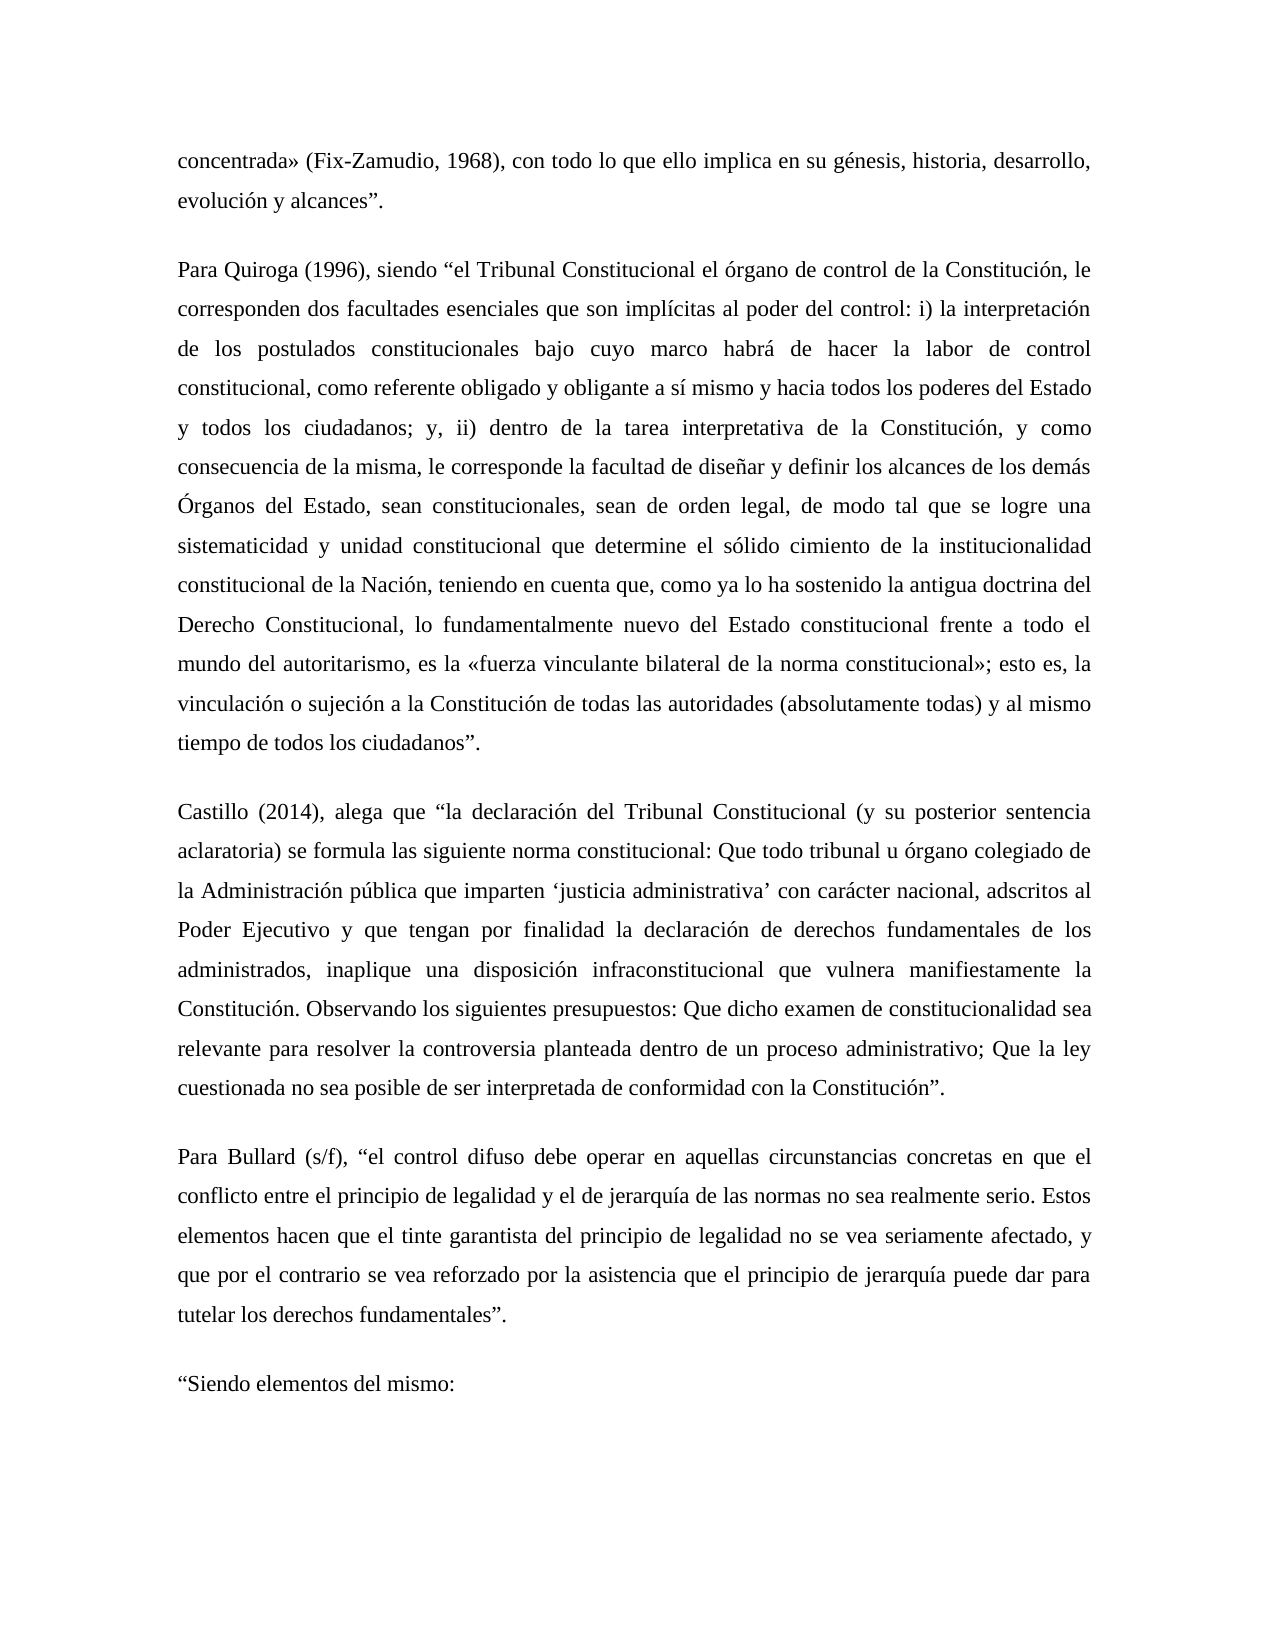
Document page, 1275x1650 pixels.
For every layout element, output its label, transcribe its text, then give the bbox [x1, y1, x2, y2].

text Para Quiroga (1996), siendo “el Tribunal Constitucional el órgano de control de la Constitución, le corresponden dos facultades esenciales que son implícitas al poder del control: i) la interpretación de los postulados constitucionales bajo cuyo marco habrá de hacer la labor de control constitucional, como referente obligado y obligante a sí mismo y hacia todos los poderes del Estado y todos los ciudadanos; y, ii) dentro de la tarea interpretativa de la Constitución, y como consecuencia de la misma, le corresponde la facultad de diseñar y definir los alcances de los demás Órganos del Estado, sean constitucionales, sean de orden legal, de modo tal que se logre una sistematicidad y unidad constitucional que determine el sólido cimiento de la institucionalidad constitucional de la Nación, teniendo en cuenta que, como ya lo ha sostenido la antigua doctrina del Derecho Constitucional, lo fundamentalmente nuevo del Estado constitucional frente a todo el mundo del autoritarismo, es la «fuerza vinculante bilateral de la norma constitucional»; esto es, la vinculación o sujeción a la Constitución de todas las autoridades (absolutamente todas) y al mismo tiempo de todos los ciudadanos”. [177, 256, 1093, 756]
text “Siendo elementos del mismo: [177, 1370, 1093, 1396]
text Castillo (2014), alega que “la declaración del Tribunal Constitucional (y su posterior sentencia aclaratoria) se formula las siguiente norma constitucional: Que todo tribunal u órgano colegiado de la Administración pública que imparten ‘justicia administrativa’ con carácter nacional, adscritos al Poder Ejecutivo y que tengan por finalidad la declaración de derechos fundamentales de los administrados, inaplique una disposición infraconstitucional que vulnera manifiestamente la Constitución. Observando los siguientes presupuestos: Que dicho examen de constitucionalidad sea relevante para resolver la controversia planteada dentro de un proceso administrativo; Que la ley cuestionada no sea posible de ser interpretada de conformidad con la Constitución”. [177, 798, 1093, 1101]
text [177, 148, 1093, 213]
text Para Bullard (s/f), “el control difuso debe operar en aquellas circunstancias concretas en que el conflicto entre el principio de legalidad y el de jerarquía de las normas no sea realmente serio. Estos elementos hacen que el tinte garantista del principio de legalidad no se vea seriamente afectado, y que por el contrario se vea reforzado por la asistencia que el principio de jerarquía puede dar para tutelar los derechos fundamentales”. [177, 1143, 1093, 1327]
